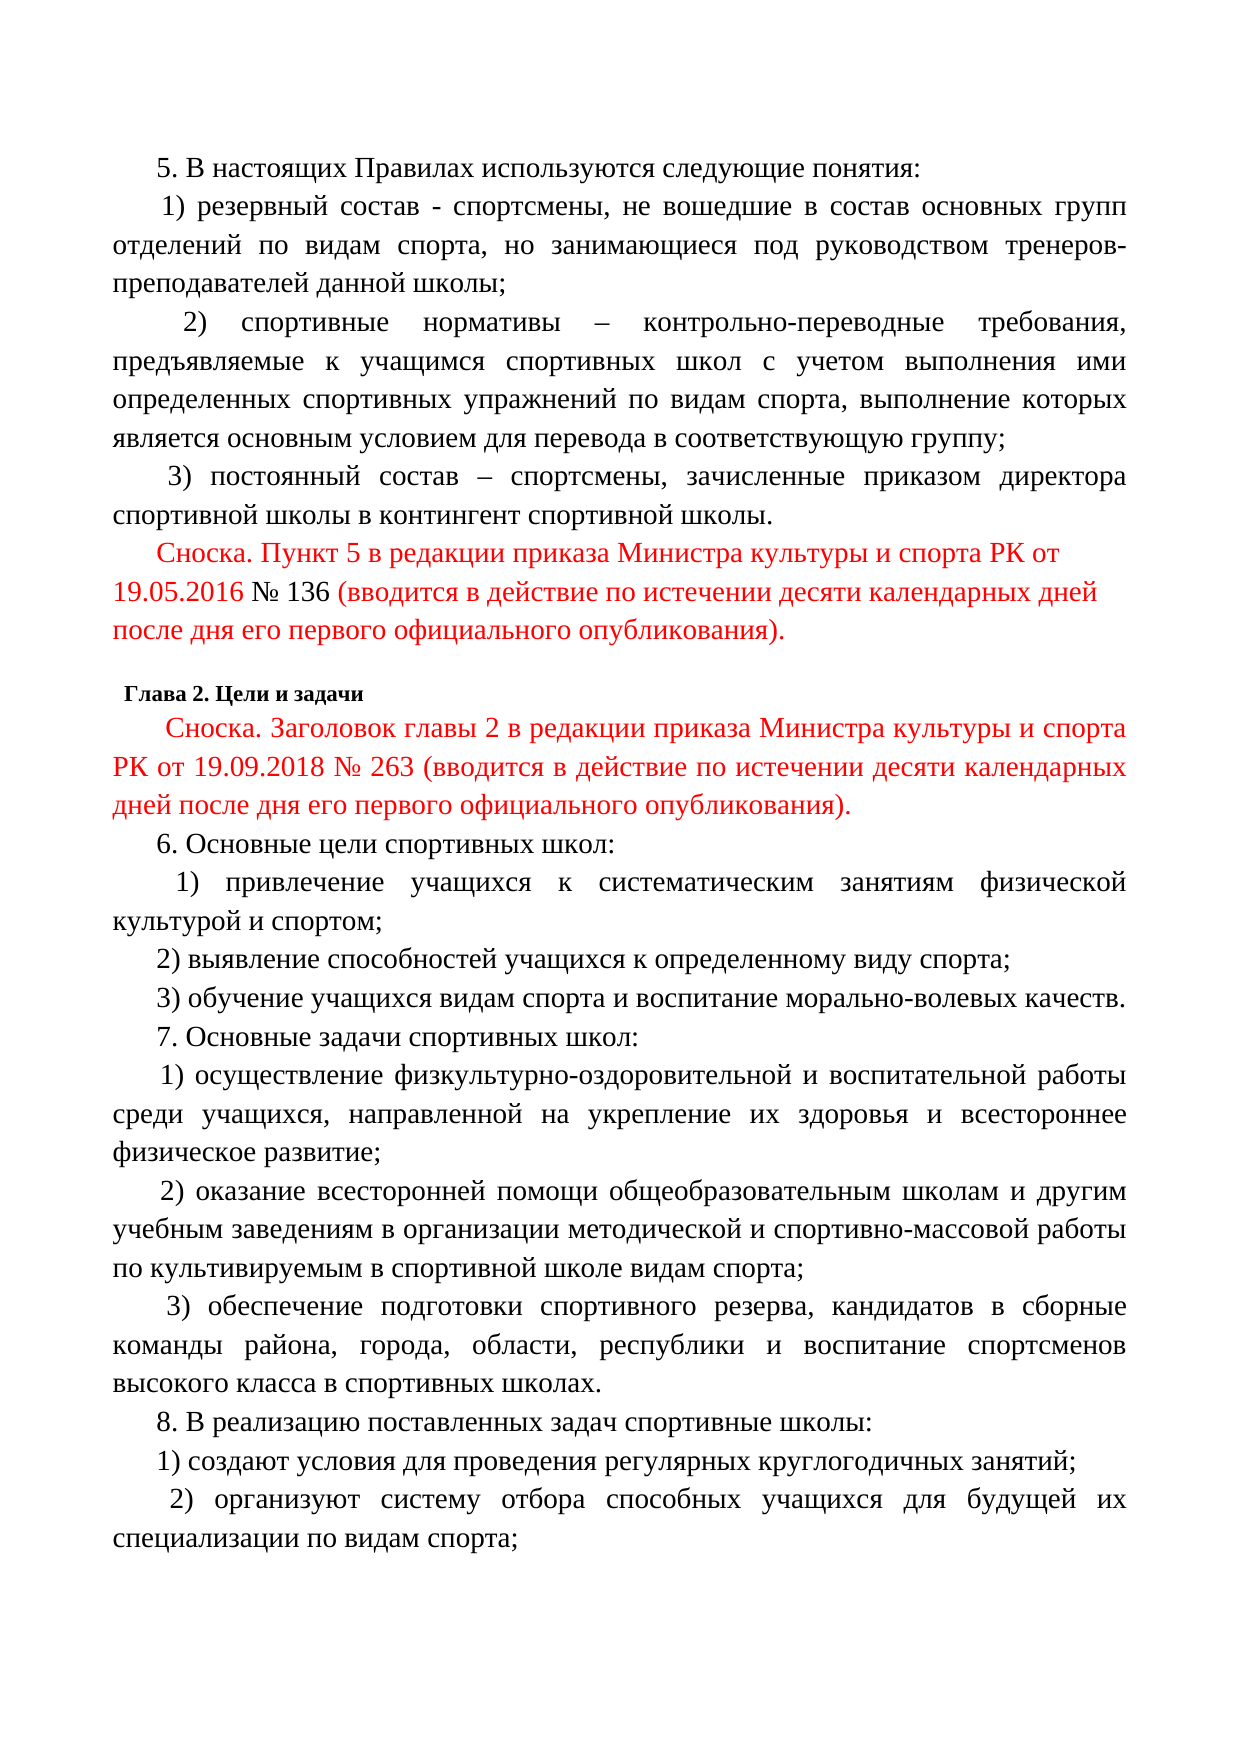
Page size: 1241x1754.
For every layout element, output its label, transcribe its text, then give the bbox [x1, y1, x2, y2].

text 3) обеспечение подготовки спортивного резерва, кандидатов в сборные команды района, города, области, республики и воспитание спортсменов высокого класса в спортивных школах. [112, 1288, 1128, 1399]
text 3) обучение учащихся видам спорта и воспитание морально-волевых качеств. [112, 980, 1128, 1014]
text Глава 2. Цели и задачи [112, 680, 1128, 706]
text 2) организуют систему отбора способных учащихся для будущей их специализации по видам спорта; [112, 1481, 1128, 1553]
text 7. Основные задачи спортивных школ: [112, 1019, 1128, 1052]
text 1) резервный состав - спортсмены, не вошедшие в состав основных групп отделений по видам спорта, но занимающиеся под руководством тренеров-преподавателей данной школы; [112, 188, 1128, 299]
text Сноска. Заголовок главы 2 в редакции приказа Министра культуры и спорта РК от 19.09.2018 № 263 (вводится в действие по истечении десяти календарных дней после дня его первого официального опубликования). [112, 710, 1128, 821]
text 2) выявление способностей учащихся к определенному виду спорта; [112, 942, 1128, 975]
text 8. В реализацию поставленных задач спортивные школы: [112, 1404, 1128, 1438]
text 1) привлечение учащихся к систематическим занятиям физической культурой и спортом; [112, 864, 1128, 937]
text Сноска. Пункт 5 в редакции приказа Министра культуры и спорта РК от 19.05.2016 № 136 (вводится в действие по истечении десяти календарных дней после дня его первого официального опубликования). [112, 535, 1128, 676]
text 2) оказание всесторонней помощи общеобразовательным школам и другим учебным заведениям в организации методической и спортивно-массовой работы по культивируемым в спортивной школе видам спорта; [112, 1173, 1128, 1283]
text 2) спортивные нормативы – контрольно-переводные требования, предъявляемые к учащимся спортивных школ с учетом выполнения ими определенных спортивных упражнений по видам спорта, выполнение которых является основным условием для перевода в соответствующую группу; [112, 304, 1128, 453]
text 1) создают условия для проведения регулярных круглогодичных занятий; [112, 1443, 1128, 1476]
text 5. В настоящих Правилах используются следующие понятия: [112, 150, 1128, 183]
text 3) постоянный состав – спортсмены, зачисленные приказом директора спортивной школы в контингент спортивной школы. [112, 458, 1128, 530]
text 1) осуществление физкультурно-оздоровительной и воспитательной работы среди учащихся, направленной на укрепление их здоровья и всестороннее физическое развитие; [112, 1057, 1128, 1168]
text 6. Основные цели спортивных школ: [112, 826, 1128, 859]
